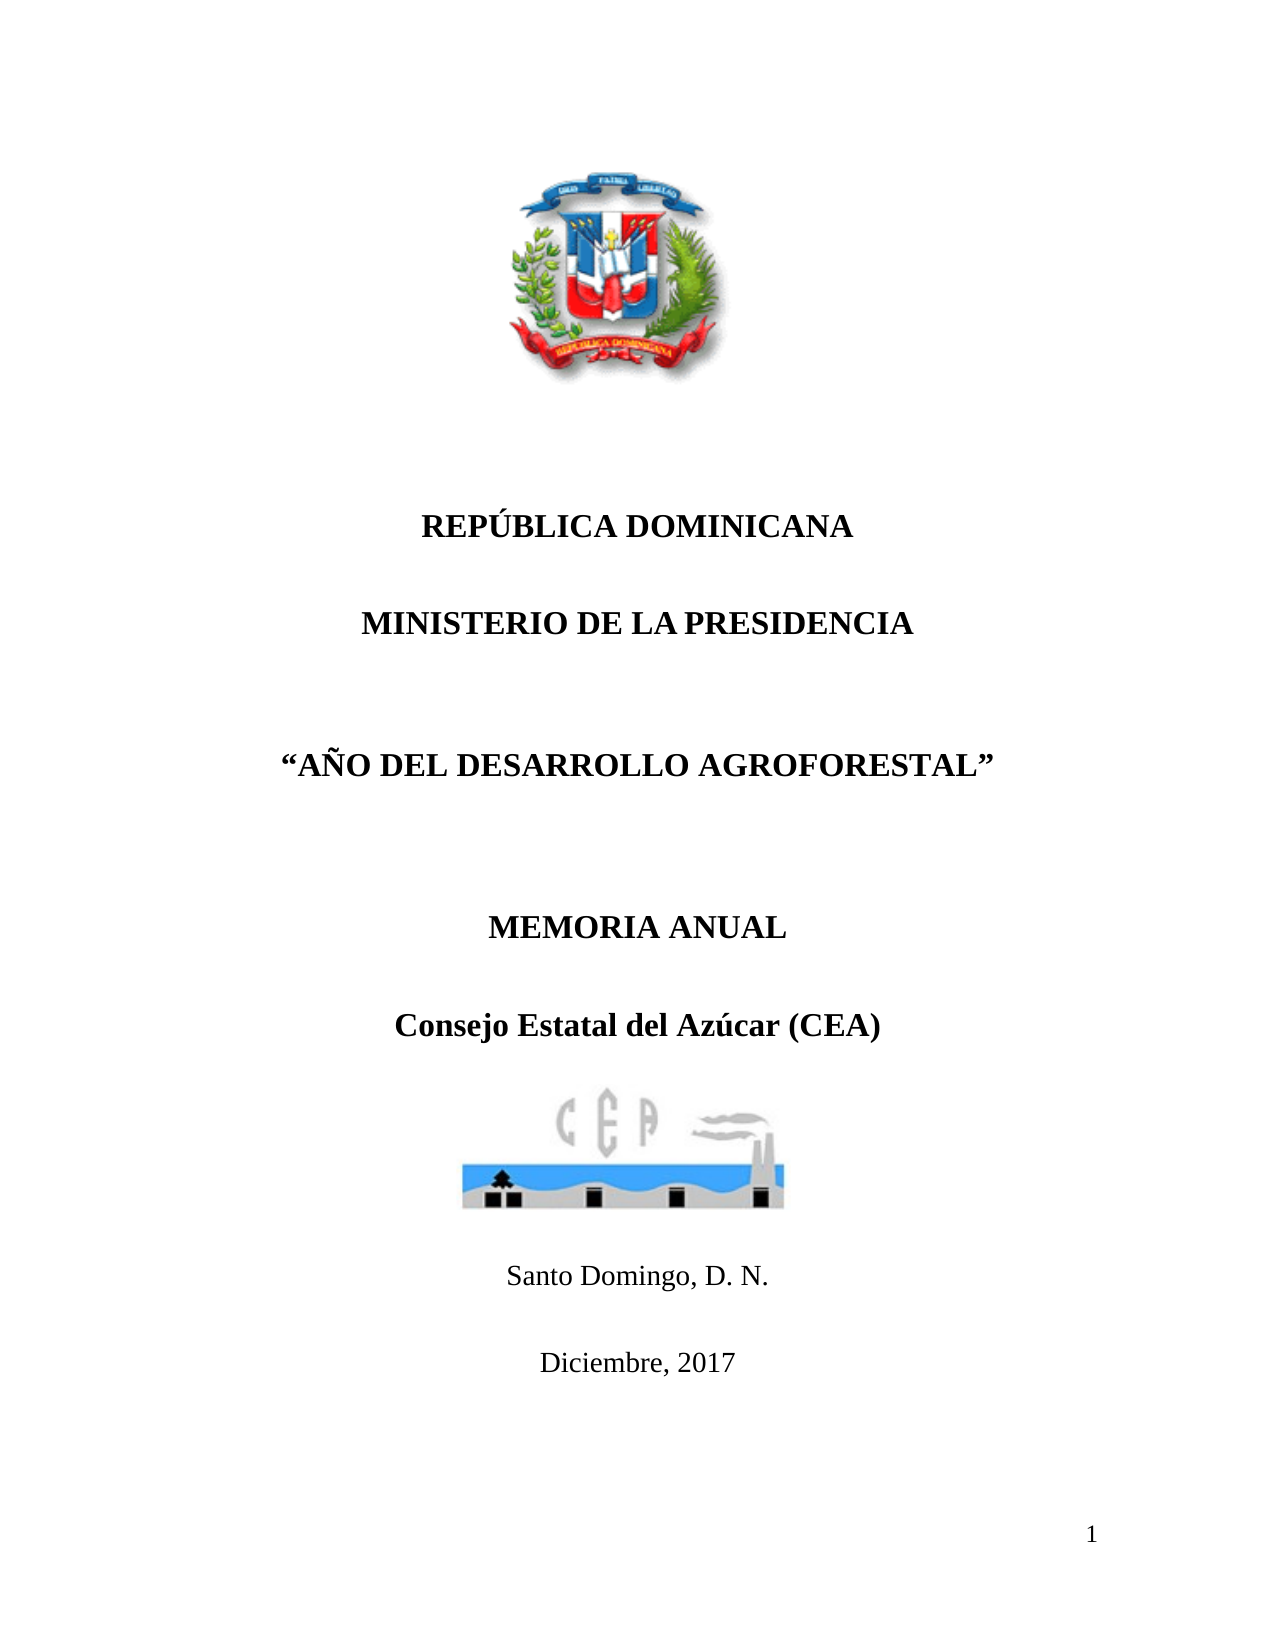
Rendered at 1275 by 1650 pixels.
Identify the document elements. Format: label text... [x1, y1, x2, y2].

picture [508, 171, 743, 388]
text Consejo Estatal del Azúcar (CEA) [177, 1005, 1098, 1043]
text Santo Domingo, D. N. [177, 1258, 1098, 1291]
text “AÑO DEL DESARROLLO AGROFORESTAL” [177, 745, 1098, 783]
text REPÚBLICA DOMINICANA [177, 506, 1098, 544]
text Diciembre, 2017 [177, 1346, 1098, 1379]
picture [456, 1084, 791, 1213]
text MEMORIA ANUAL [177, 908, 1098, 946]
subtitle MINISTERIO DE LA PRESIDENCIA [177, 604, 1098, 642]
